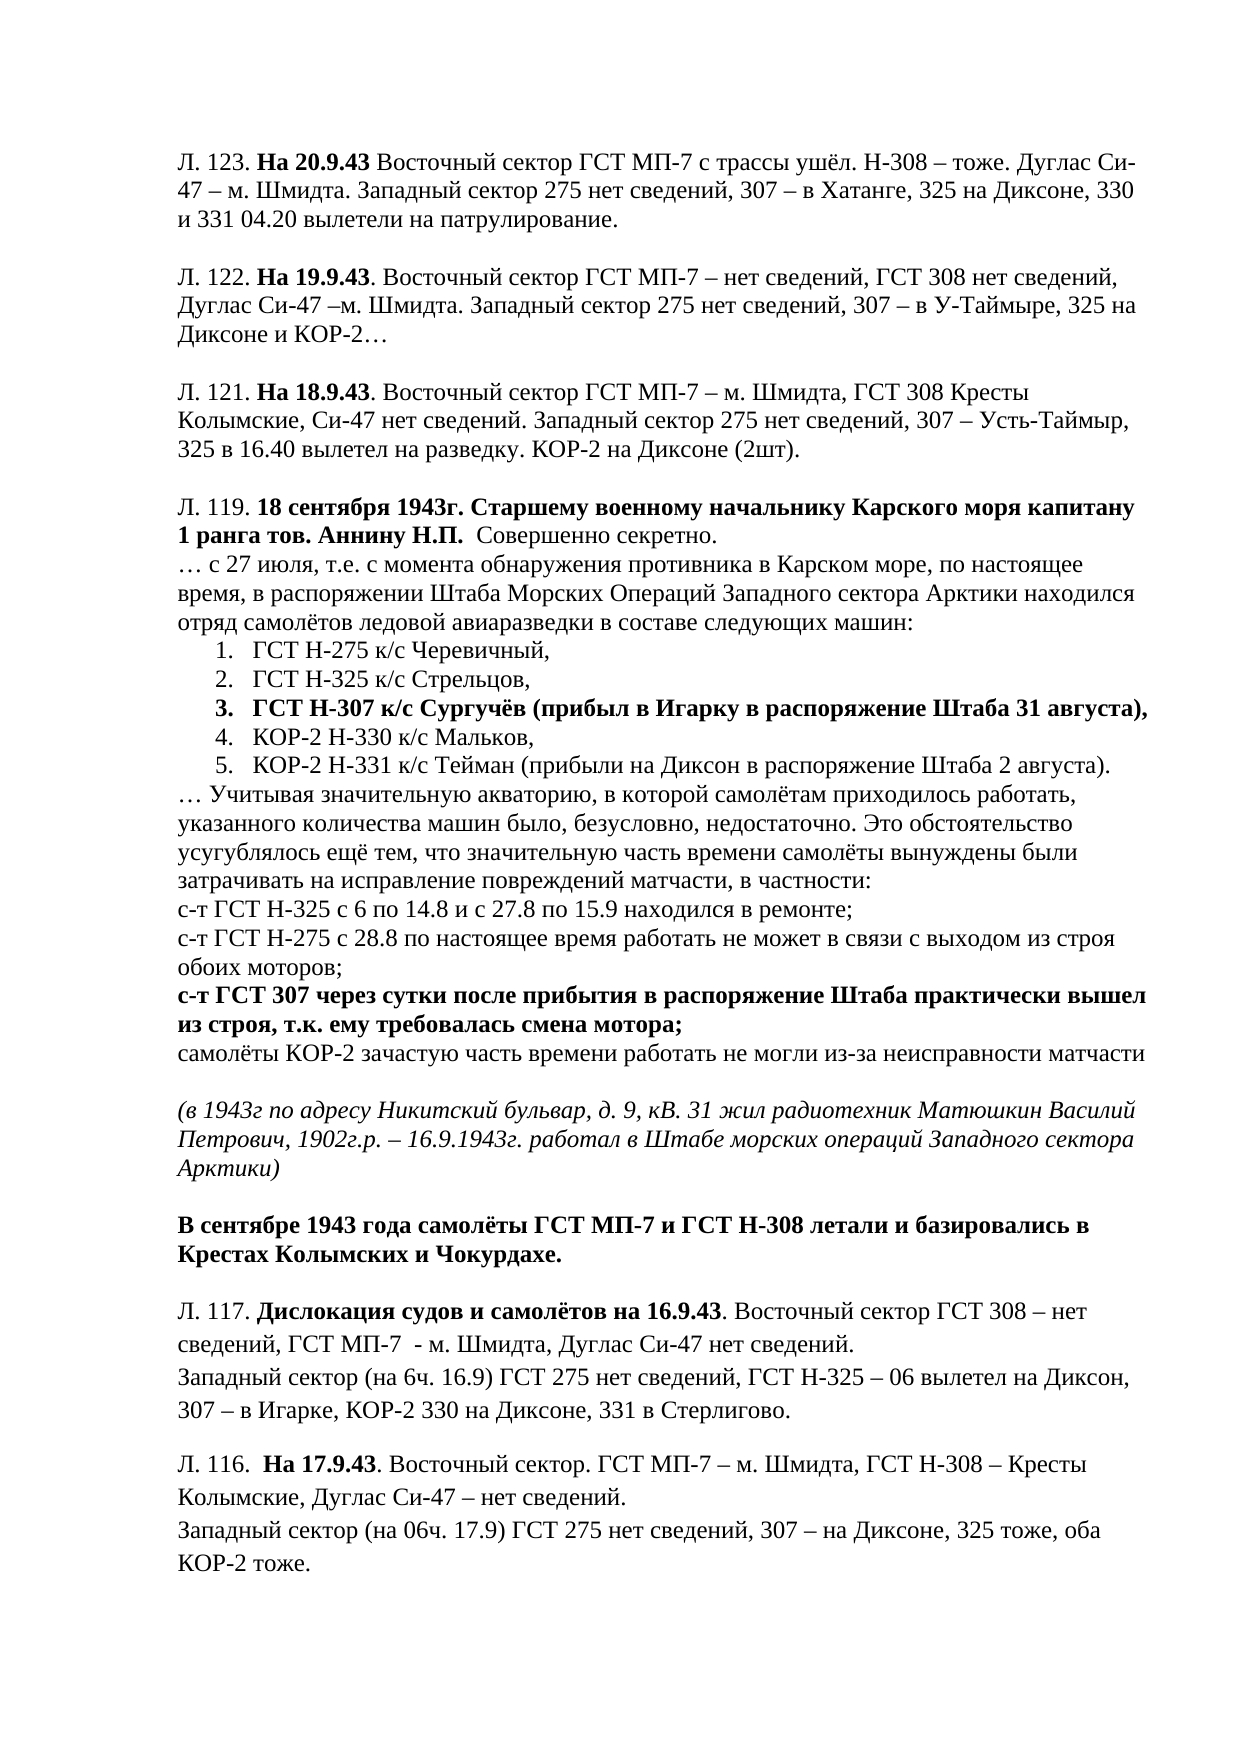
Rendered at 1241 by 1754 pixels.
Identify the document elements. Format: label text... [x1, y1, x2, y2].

text В сентябре 1943 года самолёты ГСТ МП-7 и ГСТ Н-308 летали и базировались в Крестах Колымских и Чокурдахе. [177, 1211, 1152, 1296]
list ГСТ Н-325 к/с Стрельцов, [215, 664, 1152, 693]
list КОР-2 Н-330 к/с Мальков, [215, 722, 1152, 751]
text (в 1943г по адресу Никитский бульвар, д. 9, кВ. 31 жил радиотехник Матюшкин Василий Петрович, 1902г.р. – 16.9.1943г. работал в Штабе морских операций Западного сектора Арктики) [177, 1096, 1152, 1182]
list КОР-2 Н-331 к/с Тейман (прибыли на Диксон в распоряжение Штаба 2 августа). [215, 751, 1152, 779]
text Л. 116. На 17.9.43. Восточный сектор. ГСТ МП-7 – м. Шмидта, ГСТ Н-308 – Кресты Колымские, Дуглас Си-47 – нет сведений. Западный сектор (на 06ч. 17.9) ГСТ 275 нет сведений, 307 – на Диксоне, 325 тоже, оба КОР-2 тоже. [177, 1449, 1152, 1577]
text Л. 123. На 20.9.43 Восточный сектор ГСТ МП-7 с трассы ушёл. Н-308 – тоже. Дуглас Си-47 – м. Шмидта. Западный сектор 275 нет сведений, 307 – в Хатанге, 325 на Диксоне, 330 и 331 04.20 вылетели на патрулирование. [177, 147, 1152, 233]
list ГСТ Н-307 к/с Сургучёв (прибыл в Игарку в распоряжение Штаба 31 августа), [215, 693, 1152, 722]
text Л. 119. 18 сентября 1943г. Старшему военному начальнику Карского моря капитану 1 ранга тов. Аннину Н.П. Совершенно секретно. [177, 492, 1152, 549]
text Л. 117. Дислокация судов и самолётов на 16.9.43. Восточный сектор ГСТ 308 – нет сведений, ГСТ МП-7 - м. Шмидта, Дуглас Си-47 нет сведений. Западный сектор (на 6ч. 16.9) ГСТ 275 нет сведений, ГСТ Н-325 – 06 вылетел на Диксон, 307 – в Игарке, КОР-2 330 на Диксоне, 331 в Стерлигово. [177, 1296, 1152, 1424]
text Л. 122. На 19.9.43. Восточный сектор ГСТ МП-7 – нет сведений, ГСТ 308 нет сведений, Дуглас Си-47 –м. Шмидта. Западный сектор 275 нет сведений, 307 – в У-Таймыре, 325 на Диксоне и КОР-2… [177, 262, 1152, 348]
text … с 27 июля, т.е. с момента обнаружения противника в Карском море, по настоящее время, в распоряжении Штаба Морских Операций Западного сектора Арктики находился отряд самолётов ледовой авиаразведки в составе следующих машин: [177, 549, 1152, 636]
text Л. 121. На 18.9.43. Восточный сектор ГСТ МП-7 – м. Шмидта, ГСТ 308 Кресты Колымские, Си-47 нет сведений. Западный сектор 275 нет сведений, 307 – Усть-Таймыр, 325 в 16.40 вылетел на разведку. КОР-2 на Диксоне (2шт). [177, 377, 1152, 463]
list ГСТ Н-275 к/с Черевичный, [215, 636, 1152, 664]
text … Учитывая значительную акваторию, в которой самолётам приходилось работать, указанного количества машин было, безусловно, недостаточно. Это обстоятельство усугублялось ещё тем, что значительную часть времени самолёты вынуждены были затрачивать на исправление повреждений матчасти, в частности: с-т ГСТ Н-325 с 6 по 14.8 и с 27.8 по 15.9 находился в ремонте; с-т ГСТ Н-275 с 28.8 по настоящее время работать не может в связи с выходом из строя обоих моторов; с-т ГСТ 307 через сутки после прибытия в распоряжение Штаба практически вышел из строя, т.к. ему требовалась смена мотора; самолёты КОР-2 зачастую часть времени работать не могли из-за неисправности матчасти [177, 779, 1152, 1067]
